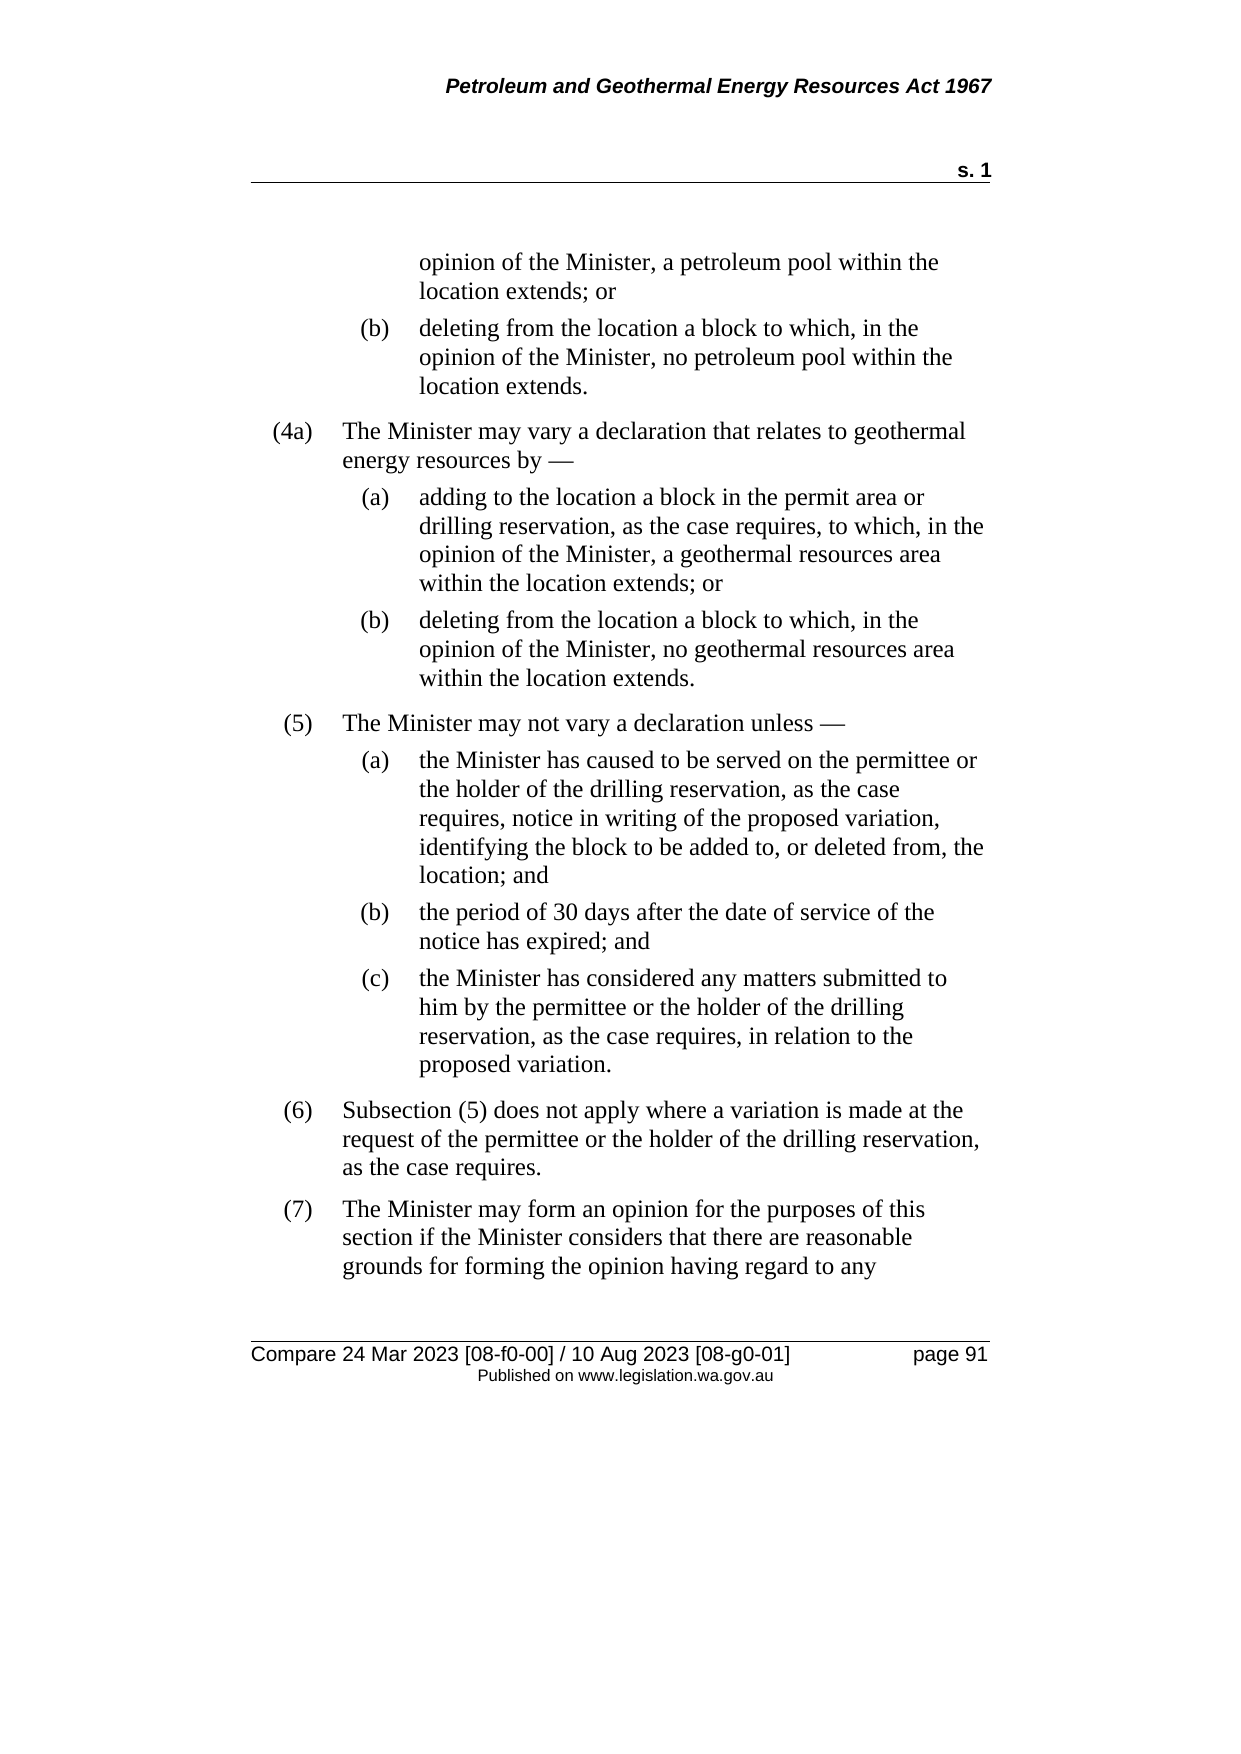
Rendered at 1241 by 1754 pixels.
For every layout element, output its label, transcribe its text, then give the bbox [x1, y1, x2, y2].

text (b) the period of 30 days after the date of service of the notice has expired; and [251, 897, 990, 955]
text (b) deleting from the location a block to which, in the opinion of the Minister, no geothermal resources area within the location extends. [251, 605, 990, 692]
text (4a) The Minister may vary a declaration that relates to geothermal energy resources by — [251, 416, 990, 474]
text (c) the Minister has considered any matters submitted to him by the permittee or the holder of the drilling reservation, as the case requires, in relation to the proposed variation. [251, 963, 990, 1078]
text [251, 1194, 990, 1280]
text (6) Subsection (5) does not apply where a variation is made at the request of the permittee or the holder of the drilling reservation, as the case requires. [251, 1095, 990, 1181]
text (5) The Minister may not vary a declaration unless — [251, 708, 990, 737]
text (a) the Minister has caused to be served on the permittee or the holder of the drilling reservation, as the case requires, notice in writing of the proposed variation, identifying the block to be added to, or deleted from, the location; and [251, 745, 990, 889]
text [251, 247, 990, 305]
text (a) adding to the location a block in the permit area or drilling reservation, as the case requires, to which, in the opinion of the Minister, a geothermal resources area within the location extends; or [251, 482, 990, 597]
text (b) deleting from the location a block to which, in the opinion of the Minister, no petroleum pool within the location extends. [251, 313, 990, 399]
